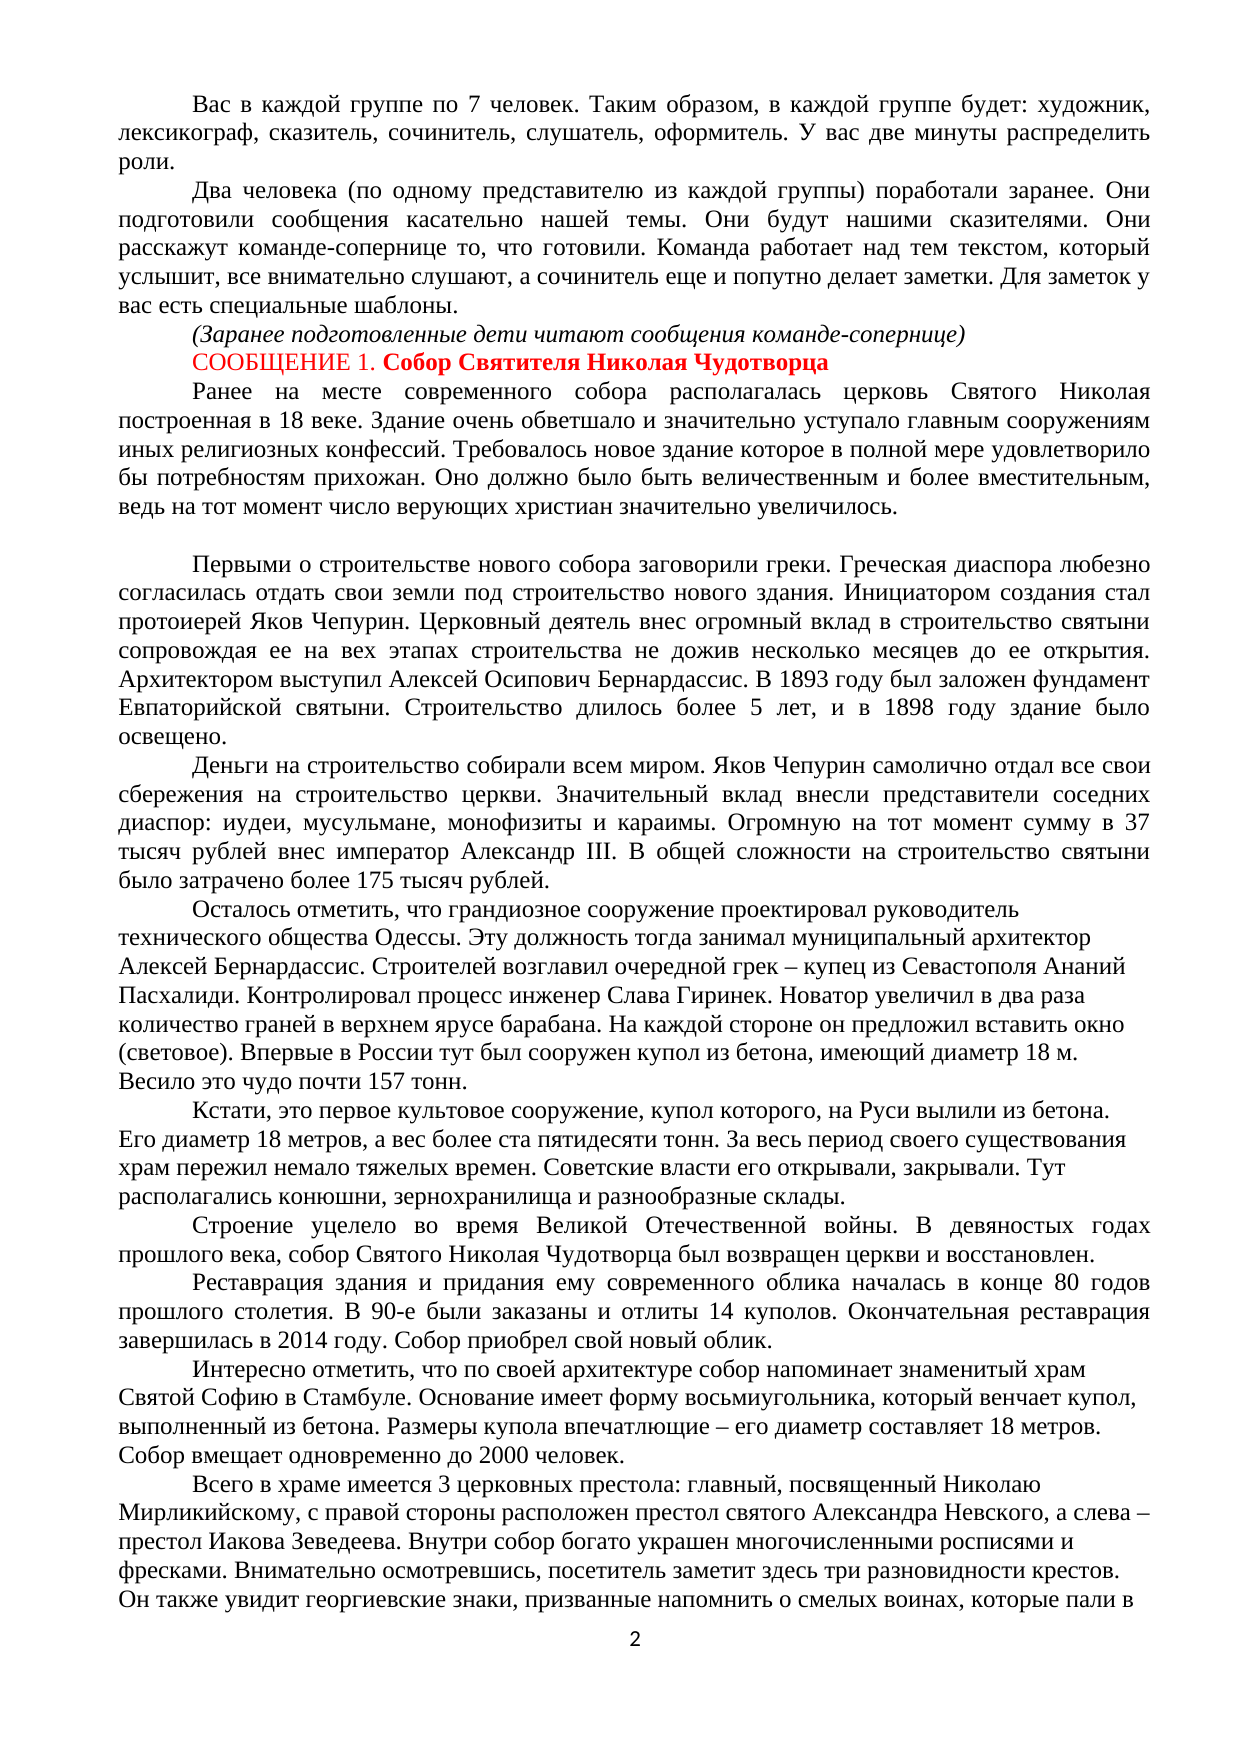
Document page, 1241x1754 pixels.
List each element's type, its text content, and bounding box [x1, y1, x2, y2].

text Реставрация здания и придания ему современного облика началась в конце 80 годов прошлого столетия. В 90-е были заказаны и отлиты 14 куполов. Окончательная реставрация завершилась в 2014 году. Собор приобрел свой новый облик. [118, 1267, 1152, 1354]
text Ранее на месте современного собора располагалась церковь Святого Николая построенная в 18 веке. Здание очень обветшало и значительно уступало главным сооружениям иных религиозных конфессий. Требовалось новое здание которое в полной мере удовлетворило бы потребностям прихожан. Оно должно было быть величественным и более вместительным, ведь на тот момент число верующих христиан значительно увеличилось. [118, 376, 1152, 520]
text Деньги на строительство собирали всем миром. Яков Чепурин самолично отдал все свои сбережения на строительство церкви. Значительный вклад внесли представители соседних диаспор: иудеи, мусульмане, монофизиты и караимы. Огромную на тот момент сумму в 37 тысяч рублей внес император Александр III. В общей сложности на строительство святыни было затрачено более 175 тысяч рублей. [118, 750, 1152, 894]
text Интересно отметить, что по своей архитектуре собор напоминает знаменитый храм Святой Софию в Стамбуле. Основание имеет форму восьмиугольника, который венчает купол, выполненный из бетона. Размеры купола впечатлющие – его диаметр составляет 18 метров. Собор вмещает одновременно до 2000 человек. [118, 1354, 1152, 1469]
text Строение уцелело во время Великой Отечественной войны. В девяностых годах прошлого века, собор Святого Николая Чудотворца был возвращен церкви и восстановлен. [118, 1210, 1152, 1267]
text Вас в каждой группе по 7 человек. Таким образом, в каждой группе будет: художник, лексикограф, сказитель, сочинитель, слушатель, оформитель. У вас две минуты распределить роли. [118, 89, 1152, 175]
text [118, 1469, 1152, 1612]
text (Заранее подготовленные дети читают сообщения команде-сопернице) [118, 319, 1152, 347]
text Кстати, это первое культовое сооружение, купол которого, на Руси вылили из бетона. Его диаметр 18 метров, а вес более ста пятидесяти тонн. За весь период своего существования храм пережил немало тяжелых времен. Советские власти его открывали, закрывали. Тут располагались конюшни, зернохранилища и разнообразные склады. [118, 1095, 1152, 1210]
text Первыми о строительстве нового собора заговорили греки. Греческая диаспора любезно согласилась отдать свои земли под строительство нового здания. Инициатором создания стал протоиерей Яков Чепурин. Церковный деятель внес огромный вклад в строительство святыни сопровождая ее на вех этапах строительства не дожив несколько месяцев до ее открытия. Архитектором выступил Алексей Осипович Бернардассис. В 1893 году был заложен фундамент Евпаторийской святыни. Строительство длилось более 5 лет, и в 1898 году здание было освещено. [118, 549, 1152, 750]
text СООБЩЕНИЕ 1. Собор Святителя Николая Чудотворца [118, 347, 1152, 376]
text Осталось отметить, что грандиозное сооружение проектировал руководитель технического общества Одессы. Эту должность тогда занимал муниципальный архитектор Алексей Бернардассис. Строителей возглавил очередной грек – купец из Севастополя Ананий Пасхалиди. Контролировал процесс инженер Слава Гиринек. Новатор увеличил в два раза количество граней в верхнем ярусе барабана. На каждой стороне он предложил вставить окно (световое). Впервые в России тут был сооружен купол из бетона, имеющий диаметр 18 м. Весило это чудо почти 157 тонн. [118, 894, 1152, 1095]
text Два человека (по одному представителю из каждой группы) поработали заранее. Они подготовили сообщения касательно нашей темы. Они будут нашими сказителями. Они расскажут команде-сопернице то, что готовили. Команда работает над тем текстом, который услышит, все внимательно слушают, а сочинитель еще и попутно делает заметки. Для заметок у вас есть специальные шаблоны. [118, 175, 1152, 319]
